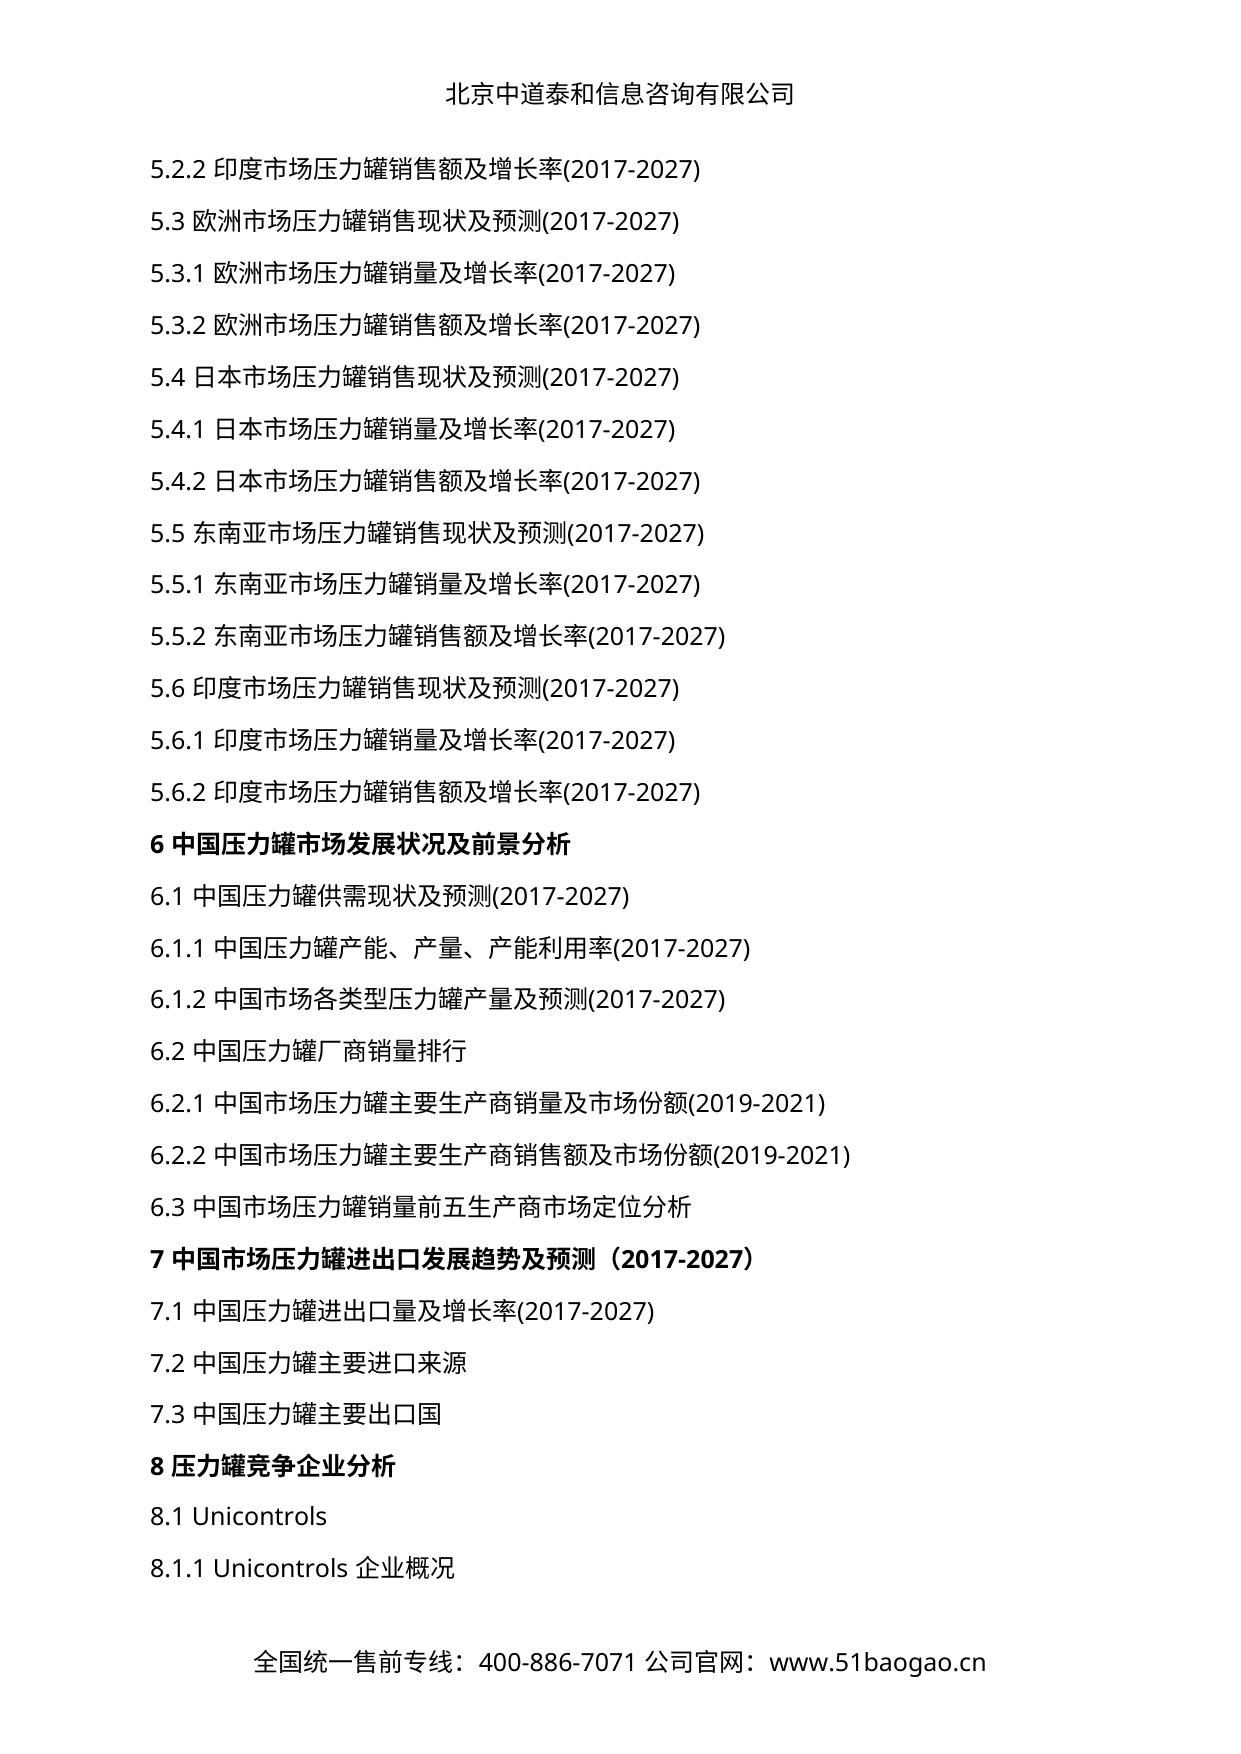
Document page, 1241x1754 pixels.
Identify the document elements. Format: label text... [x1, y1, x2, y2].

text 5.5.1 东南亚市场压力罐销量及增长率(2017-2027) [150, 565, 1090, 601]
text 8.1 Unicontrols [150, 1499, 1090, 1533]
text 8 压力罐竞争企业分析 [150, 1447, 1090, 1483]
text 7.2 中国压力罐主要进口来源 [150, 1343, 1090, 1379]
text 6.2.1 中国市场压力罐主要生产商销量及市场份额(2019-2021) [150, 1084, 1090, 1120]
text 5.6 印度市场压力罐销售现状及预测(2017-2027) [150, 669, 1090, 705]
text 7.3 中国压力罐主要出口国 [150, 1395, 1090, 1431]
text 5.4.2 日本市场压力罐销售额及增长率(2017-2027) [150, 461, 1090, 497]
text 5.6.1 印度市场压力罐销量及增长率(2017-2027) [150, 721, 1090, 757]
text 8.1.1 Unicontrols 企业概况 [150, 1548, 1090, 1585]
text 5.5.2 东南亚市场压力罐销售额及增长率(2017-2027) [150, 617, 1090, 653]
text 6.2 中国压力罐厂商销量排行 [150, 1032, 1090, 1068]
text 7.1 中国压力罐进出口量及增长率(2017-2027) [150, 1291, 1090, 1327]
text 5.3.2 欧洲市场压力罐销售额及增长率(2017-2027) [150, 306, 1090, 342]
text 5.6.2 印度市场压力罐销售额及增长率(2017-2027) [150, 772, 1090, 809]
text 5.2.2 印度市场压力罐销售额及增长率(2017-2027) [150, 150, 1090, 186]
text 5.5 东南亚市场压力罐销售现状及预测(2017-2027) [150, 513, 1090, 549]
text 6 中国压力罐市场发展状况及前景分析 [150, 824, 1090, 861]
text 6.3 中国市场压力罐销量前五生产商市场定位分析 [150, 1187, 1090, 1224]
text 6.1.1 中国压力罐产能、产量、产能利用率(2017-2027) [150, 928, 1090, 964]
text 5.4.1 日本市场压力罐销量及增长率(2017-2027) [150, 409, 1090, 446]
text 5.3 欧洲市场压力罐销售现状及预测(2017-2027) [150, 202, 1090, 238]
text 7 中国市场压力罐进出口发展趋势及预测（2017-2027） [150, 1239, 1090, 1276]
text 6.1.2 中国市场各类型压力罐产量及预测(2017-2027) [150, 980, 1090, 1016]
text 5.3.1 欧洲市场压力罐销量及增长率(2017-2027) [150, 254, 1090, 290]
text 6.2.2 中国市场压力罐主要生产商销售额及市场份额(2019-2021) [150, 1136, 1090, 1172]
text 6.1 中国压力罐供需现状及预测(2017-2027) [150, 876, 1090, 912]
text 5.4 日本市场压力罐销售现状及预测(2017-2027) [150, 357, 1090, 394]
